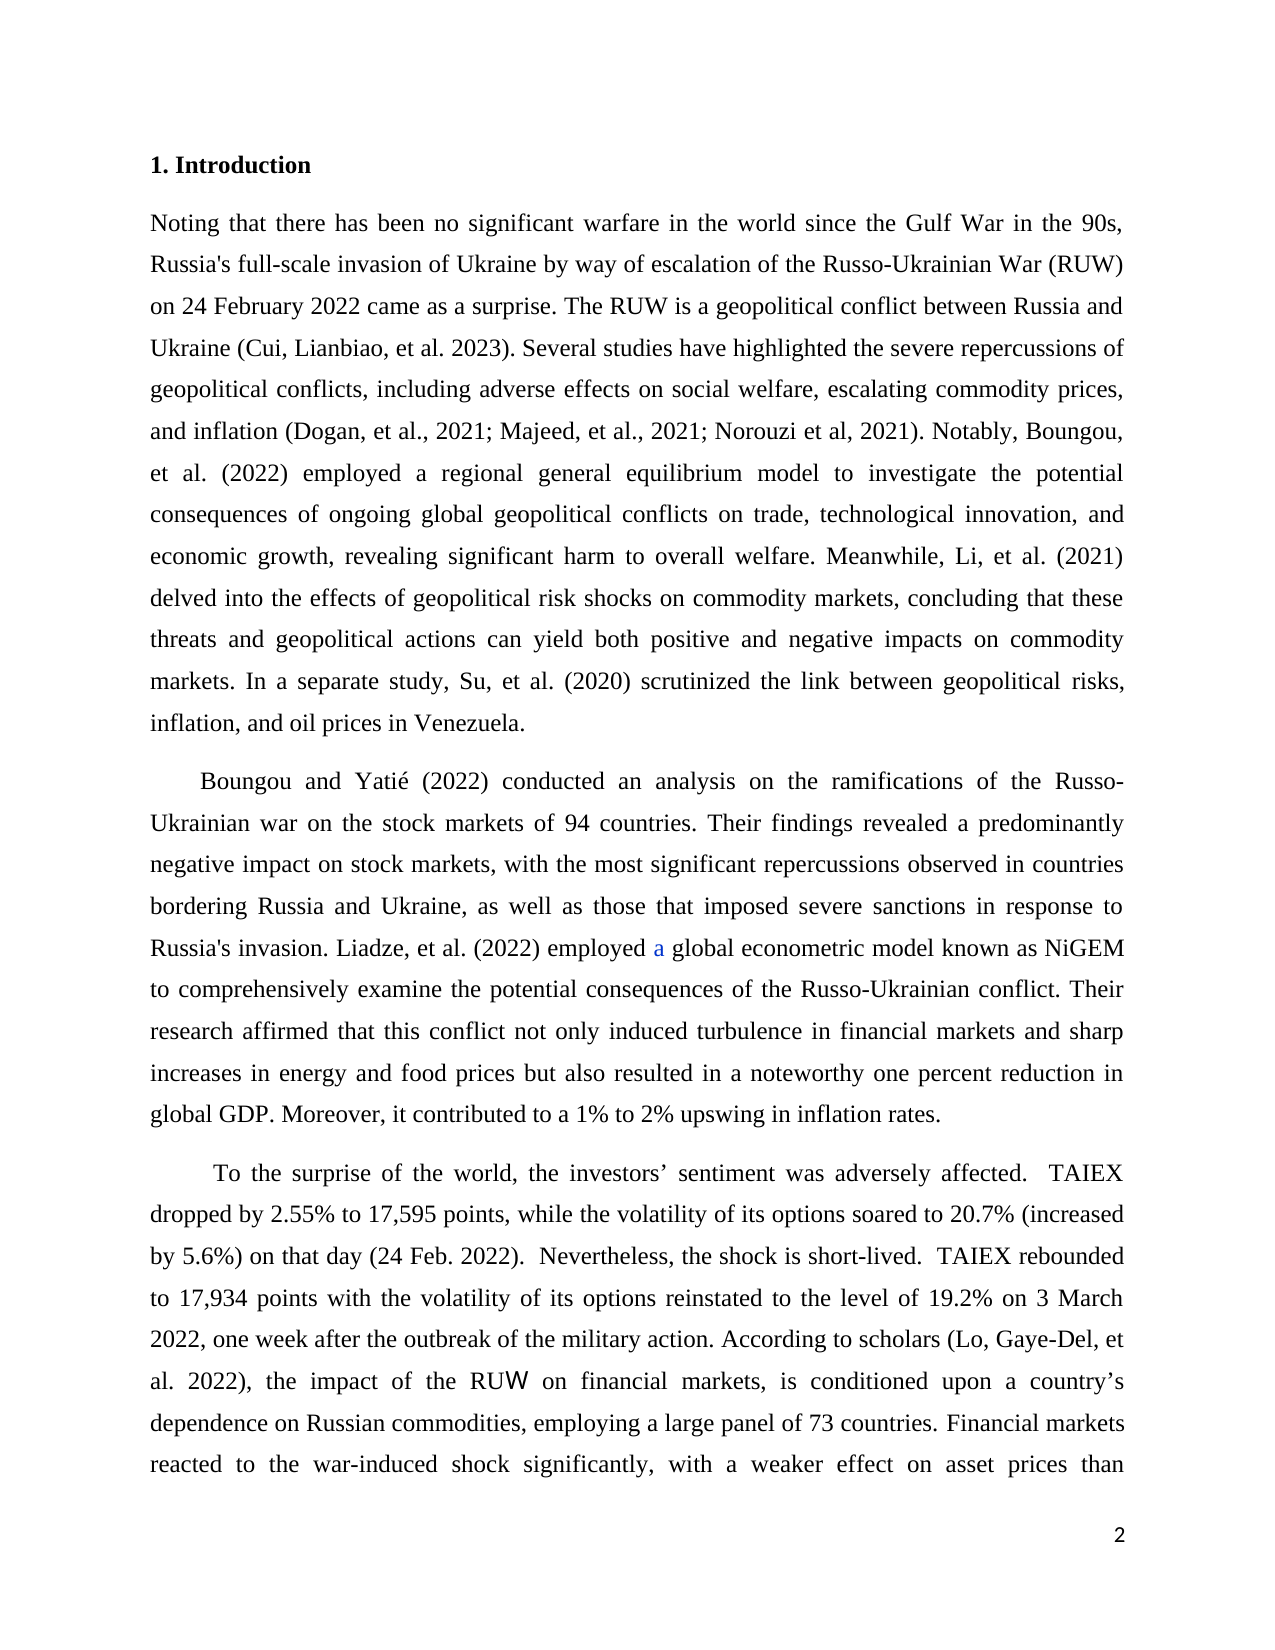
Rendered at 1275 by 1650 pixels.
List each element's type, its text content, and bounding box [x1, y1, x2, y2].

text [150, 1148, 1125, 1449]
text Boungou and Yatié (2022) conducted an analysis on the ramifications of the Russo-Ukrainian war on the stock markets of 94 countries. Their findings revealed a predominantly negative impact on stock markets, with the most significant repercussions observed in countries bordering Russia and Ukraine, as well as those that imposed severe sanctions in response to Russia's invasion. Liadze, et al. (2022) employed a global econometric model known as NiGEM to comprehensively examine the potential consequences of the Russo-Ukrainian conflict. Their research affirmed that this conflict not only induced turbulence in financial markets and sharp increases in energy and food prices but also resulted in a noteworthy one percent reduction in global GDP. Moreover, it contributed to a 1% to 2% upswing in inflation rates. [150, 756, 1125, 1131]
text 1. Introduction [150, 150, 1125, 179]
text Noting that there has been no significant warfare in the world since the Gulf War in the 90s, Russia's full-scale invasion of Ukraine by way of escalation of the Russo-Ukrainian War (RUW) on came as a surprise. The RUW is a geopolitical conflict between Russia and Ukraine (Cui, Lianbiao, et al. 2023). Several studies have highlighted the severe repercussions of geopolitical conflicts, including adverse effects on social welfare, escalating commodity prices, and inflation (Dogan, et al., 2021; Majeed, et al., 2021; Norouzi et al, 2021). Notably, Boungou, et al. (2022) employed a regional general equilibrium model to investigate the potential consequences of ongoing global geopolitical conflicts on trade, technological innovation, and economic growth, revealing significant harm to overall welfare. Meanwhile, Li, et al. (2021) delved into the effects of geopolitical risk shocks on commodity markets, concluding that these threats and geopolitical actions can yield both positive and negative impacts on commodity markets. In a separate study, Su, et al. (2020) scrutinized the link between geopolitical risks, inflation, and oil prices in Venezuela. [150, 198, 1125, 739]
